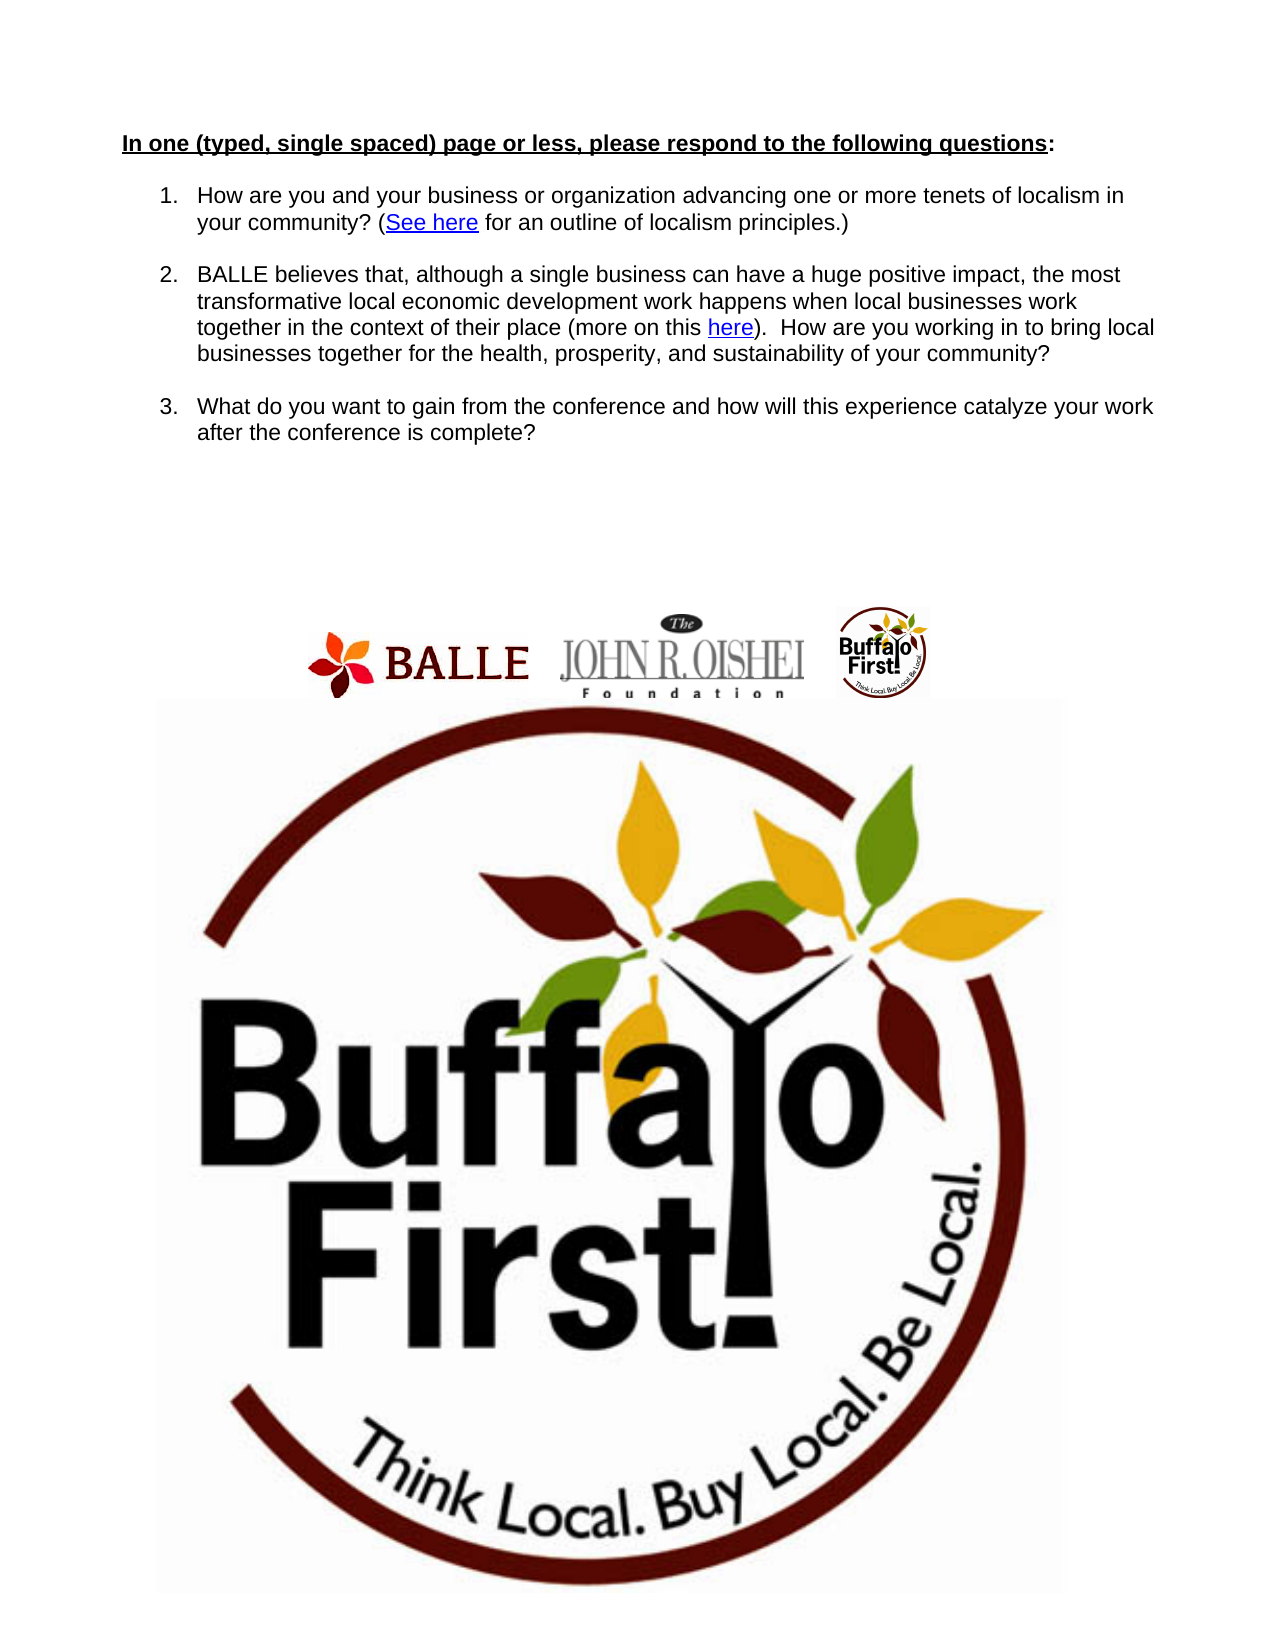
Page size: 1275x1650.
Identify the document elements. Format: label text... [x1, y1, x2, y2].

list How are you and your business or organization advancing one or more tenets of localism in your community? (See here for an outline of localism principles.) [159, 182, 1155, 235]
list What do you want to gain from the conference and how will this experience catalyze your work after the conference is complete? [159, 393, 1155, 446]
text In one (typed, single spaced) page or less, please respond to the following questions: [122, 129, 1155, 156]
picture [156, 606, 1084, 1593]
list BALLE believes that, although a single business can have a huge positive impact, the most transformative local economic development work happens when local businesses work together in the context of their place (more on this here). How are you working in to bring local businesses together for the health, prosperity, and sustainability of your community? [159, 261, 1155, 367]
